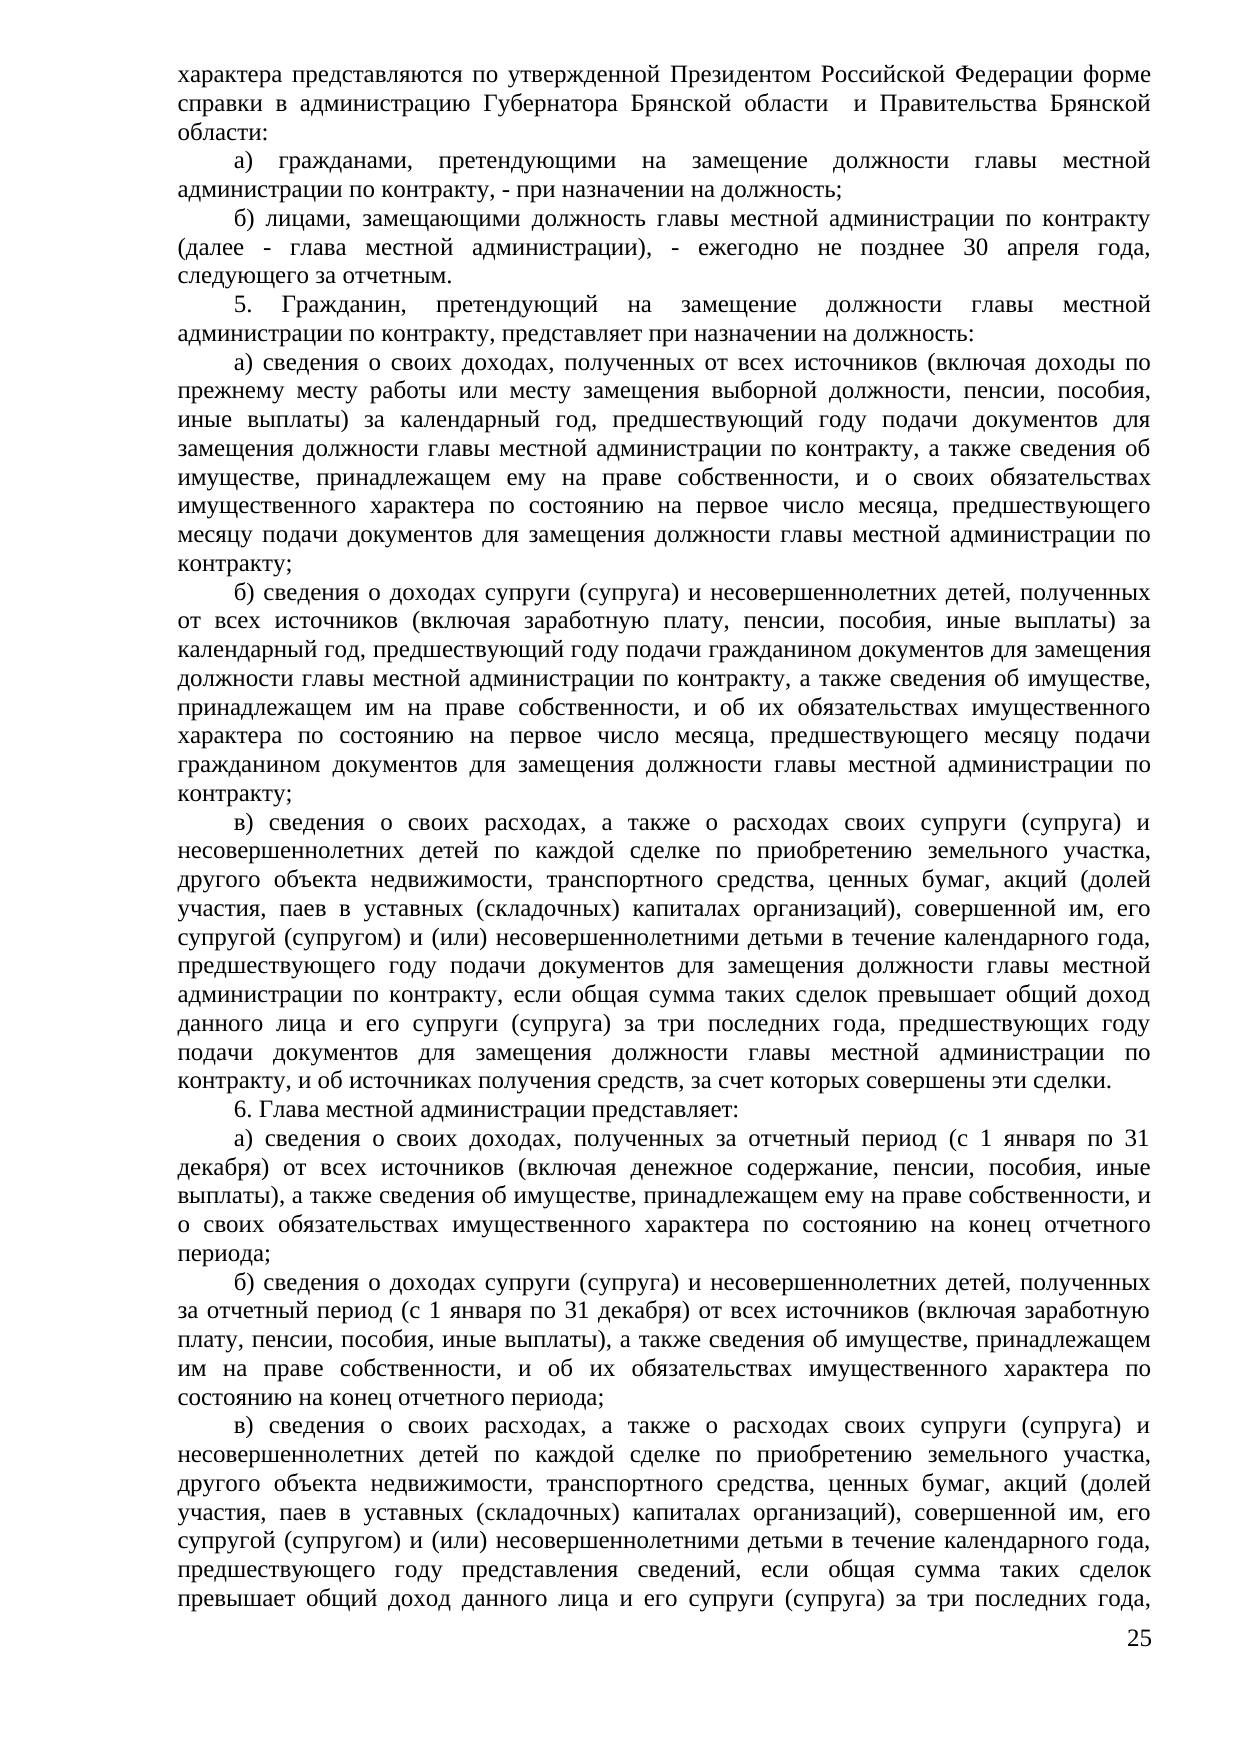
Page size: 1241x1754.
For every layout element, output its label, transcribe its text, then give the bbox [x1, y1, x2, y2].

text 5. Гражданин, претендующий на замещение должности главы местной администрации по контракту, представляет при назначении на должность: [177, 289, 1152, 347]
text б) лицами, замещающими должность главы местной администрации по контракту (далее - глава местной администрации), - ежегодно не позднее 30 апреля года, следующего за отчетным. [177, 203, 1152, 289]
text в) сведения о своих расходах, а также о расходах своих супруги (супруга) и несовершеннолетних детей по каждой сделке по приобретению земельного участка, другого объекта недвижимости, транспортного средства, ценных бумаг, акций (долей участия, паев в уставных (складочных) капиталах организаций), совершенной им, его супругой (супругом) и (или) несовершеннолетними детьми в течение календарного года, предшествующего году подачи документов для замещения должности главы местной администрации по контракту, если общая сумма таких сделок превышает общий доход данного лица и его супруги (супруга) за три последних года, предшествующих году подачи документов для замещения должности главы местной администрации по контракту, и об источниках получения средств, за счет которых совершены эти сделки. [177, 807, 1152, 1094]
text а) гражданами, претендующими на замещение должности главы местной администрации по контракту, - при назначении на должность; [177, 145, 1152, 203]
text а) сведения о своих доходах, полученных за отчетный период (с 1 января по 31 декабря) от всех источников (включая денежное содержание, пенсии, пособия, иные выплаты), а также сведения об имуществе, принадлежащем ему на праве собственности, и о своих обязательствах имущественного характера по состоянию на конец отчетного периода; [177, 1123, 1152, 1267]
text б) сведения о доходах супруги (супруга) и несовершеннолетних детей, полученных за отчетный период (с 1 января по 31 декабря) от всех источников (включая заработную плату, пенсии, пособия, иные выплаты), а также сведения об имуществе, принадлежащем им на праве собственности, и об их обязательствах имущественного характера по состоянию на конец отчетного периода; [177, 1267, 1152, 1410]
text 6. Глава местной администрации представляет: [177, 1094, 1152, 1123]
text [177, 1410, 1152, 1612]
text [177, 59, 1152, 145]
text б) сведения о доходах супруги (супруга) и несовершеннолетних детей, полученных от всех источников (включая заработную плату, пенсии, пособия, иные выплаты) за календарный год, предшествующий году подачи гражданином документов для замещения должности главы местной администрации по контракту, а также сведения об имуществе, принадлежащем им на праве собственности, и об их обязательствах имущественного характера по состоянию на первое число месяца, предшествующего месяцу подачи гражданином документов для замещения должности главы местной администрации по контракту; [177, 577, 1152, 807]
text а) сведения о своих доходах, полученных от всех источников (включая доходы по прежнему месту работы или месту замещения выборной должности, пенсии, пособия, иные выплаты) за календарный год, предшествующий году подачи документов для замещения должности главы местной администрации по контракту, а также сведения об имуществе, принадлежащем ему на праве собственности, и о своих обязательствах имущественного характера по состоянию на первое число месяца, предшествующего месяцу подачи документов для замещения должности главы местной администрации по контракту; [177, 347, 1152, 577]
